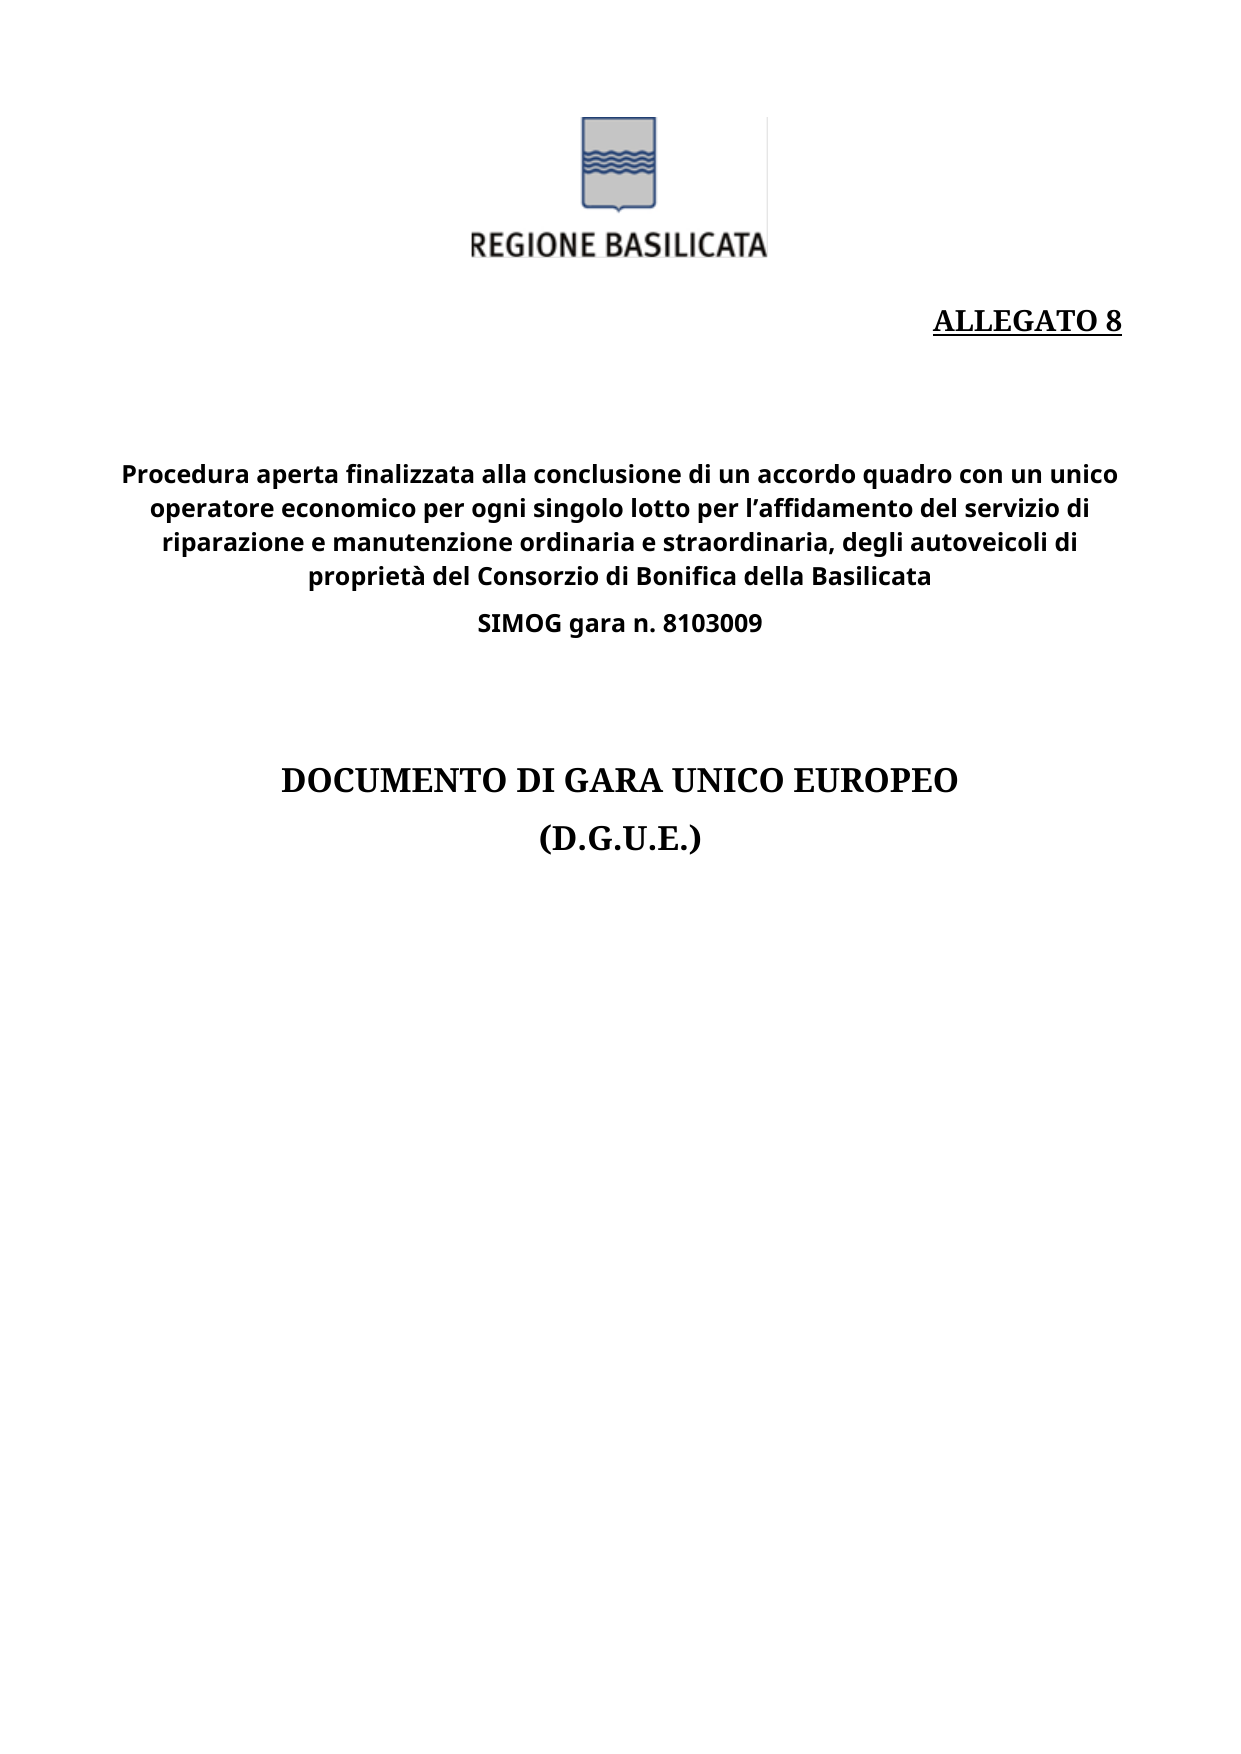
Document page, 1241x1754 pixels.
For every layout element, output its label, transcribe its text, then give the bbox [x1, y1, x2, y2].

text DOCUMENTO DI GARA UNICO EUROPEO [118, 756, 1122, 802]
picture [471, 117, 769, 259]
text SIMOG gara n. 8103009 [118, 605, 1122, 639]
text ALLEGATO 8 [118, 300, 1122, 340]
text (D.G.U.E.) [118, 814, 1122, 860]
text Procedura aperta finalizzata alla conclusione di un accordo quadro con un unico operatore economico per ogni singolo lotto per l’affidamento del servizio di riparazione e manutenzione ordinaria e straordinaria, degli autoveicoli di proprietà del Consorzio di Bonifica della Basilicata [118, 457, 1122, 593]
